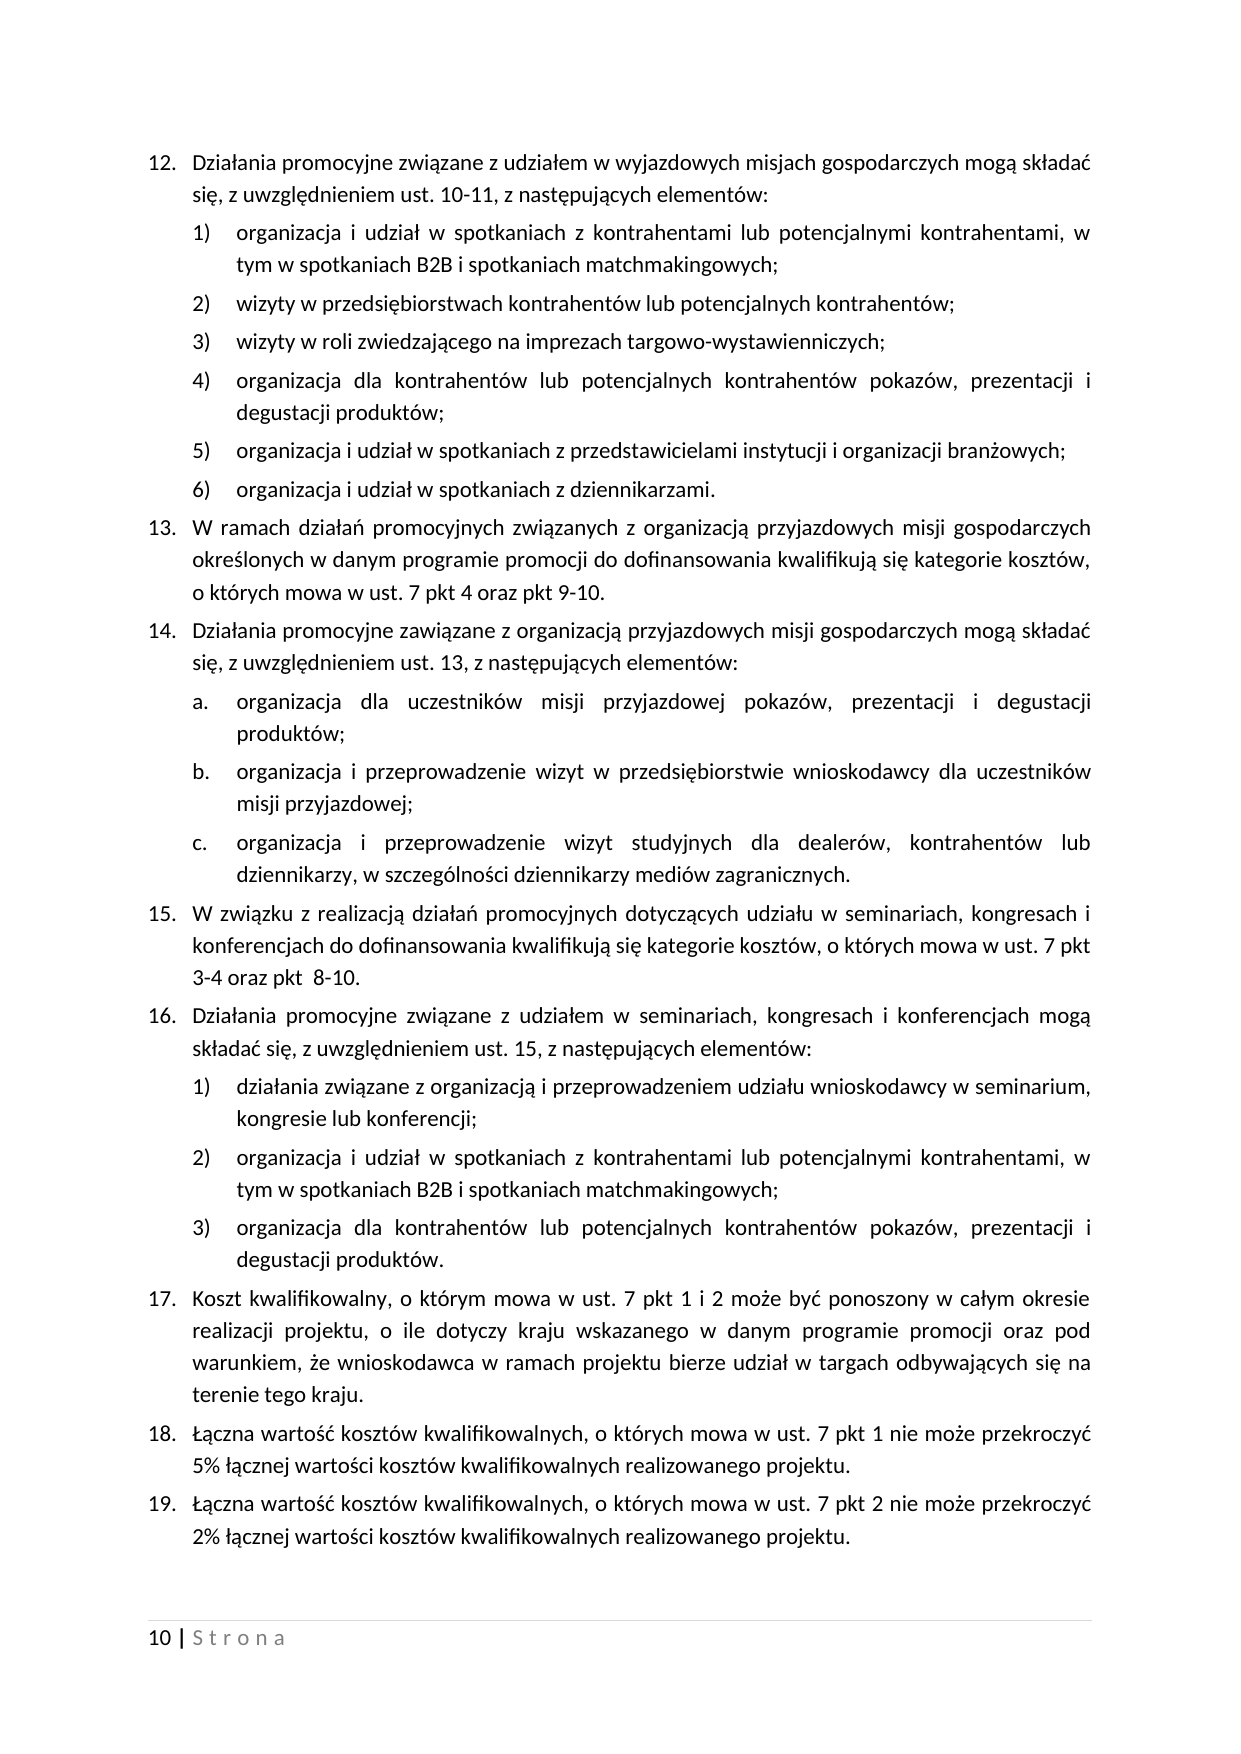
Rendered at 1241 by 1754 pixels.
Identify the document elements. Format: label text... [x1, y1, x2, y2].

list Koszt kwalifikowalny, o którym mowa w ust. 7 pkt 1 i 2 może być ponoszony w całym okresie realizacji projektu, o ile dotyczy kraju wskazanego w danym programie promocji oraz pod warunkiem, że wnioskodawca w ramach projektu bierze udział w targach odbywających się na terenie tego kraju. [148, 1284, 1092, 1408]
list organizacja dla kontrahentów lub potencjalnych kontrahentów pokazów, prezentacji i degustacji produktów. [192, 1213, 1092, 1273]
list organizacja i przeprowadzenie wizyt studyjnych dla dealerów, kontrahentów lub dziennikarzy, w szczególności dziennikarzy mediów zagranicznych. [192, 828, 1092, 888]
list wizyty w roli zwiedzającego na imprezach targowo-wystawienniczych; [192, 327, 1092, 355]
list wizyty w przedsiębiorstwach kontrahentów lub potencjalnych kontrahentów; [192, 289, 1092, 317]
list organizacja i udział w spotkaniach z przedstawicielami instytucji i organizacji branżowych; [192, 436, 1092, 464]
list W ramach działań promocyjnych związanych z organizacją przyjazdowych misji gospodarczych określonych w danym programie promocji do dofinansowania kwalifikują się kategorie kosztów, o których mowa w ust. 7 pkt 4 oraz pkt 9-10. [148, 513, 1092, 606]
list organizacja i udział w spotkaniach z kontrahentami lub potencjalnymi kontrahentami, w tym w spotkaniach B2B i spotkaniach matchmakingowych; [192, 1143, 1092, 1203]
list Łączna wartość kosztów kwalifikowalnych, o których mowa w ust. 7 pkt 2 nie może przekroczyć 2% łącznej wartości kosztów kwalifikowalnych realizowanego projektu. [148, 1489, 1092, 1550]
list organizacja dla uczestników misji przyjazdowej pokazów, prezentacji i degustacji produktów; [192, 687, 1092, 747]
list organizacja dla kontrahentów lub potencjalnych kontrahentów pokazów, prezentacji i degustacji produktów; [192, 366, 1092, 426]
list działania związane z organizacją i przeprowadzeniem udziału wnioskodawcy w seminarium, kongresie lub konferencji; [192, 1072, 1092, 1132]
list Łączna wartość kosztów kwalifikowalnych, o których mowa w ust. 7 pkt 1 nie może przekroczyć 5% łącznej wartości kosztów kwalifikowalnych realizowanego projektu. [148, 1419, 1092, 1479]
list organizacja i udział w spotkaniach z kontrahentami lub potencjalnymi kontrahentami, w tym w spotkaniach B2B i spotkaniach matchmakingowych; [192, 218, 1092, 278]
list Działania promocyjne zawiązane z organizacją przyjazdowych misji gospodarczych mogą składać się, z uwzględnieniem ust. 13, z następujących elementów: [148, 616, 1092, 676]
list W związku z realizacją działań promocyjnych dotyczących udziału w seminariach, kongresach i konferencjach do dofinansowania kwalifikują się kategorie kosztów, o których mowa w ust. 7 pkt 3-4 oraz pkt 8-10. [148, 899, 1092, 991]
list Działania promocyjne związane z udziałem w wyjazdowych misjach gospodarczych mogą składać się, z uwzględnieniem ust. 10-11, z następujących elementów: [148, 148, 1092, 208]
list organizacja i udział w spotkaniach z dziennikarzami. [192, 475, 1092, 503]
list Działania promocyjne związane z udziałem w seminariach, kongresach i konferencjach mogą składać się, z uwzględnieniem ust. 15, z następujących elementów: [148, 1001, 1092, 1062]
list organizacja i przeprowadzenie wizyt w przedsiębiorstwie wnioskodawcy dla uczestników misji przyjazdowej; [192, 757, 1092, 818]
